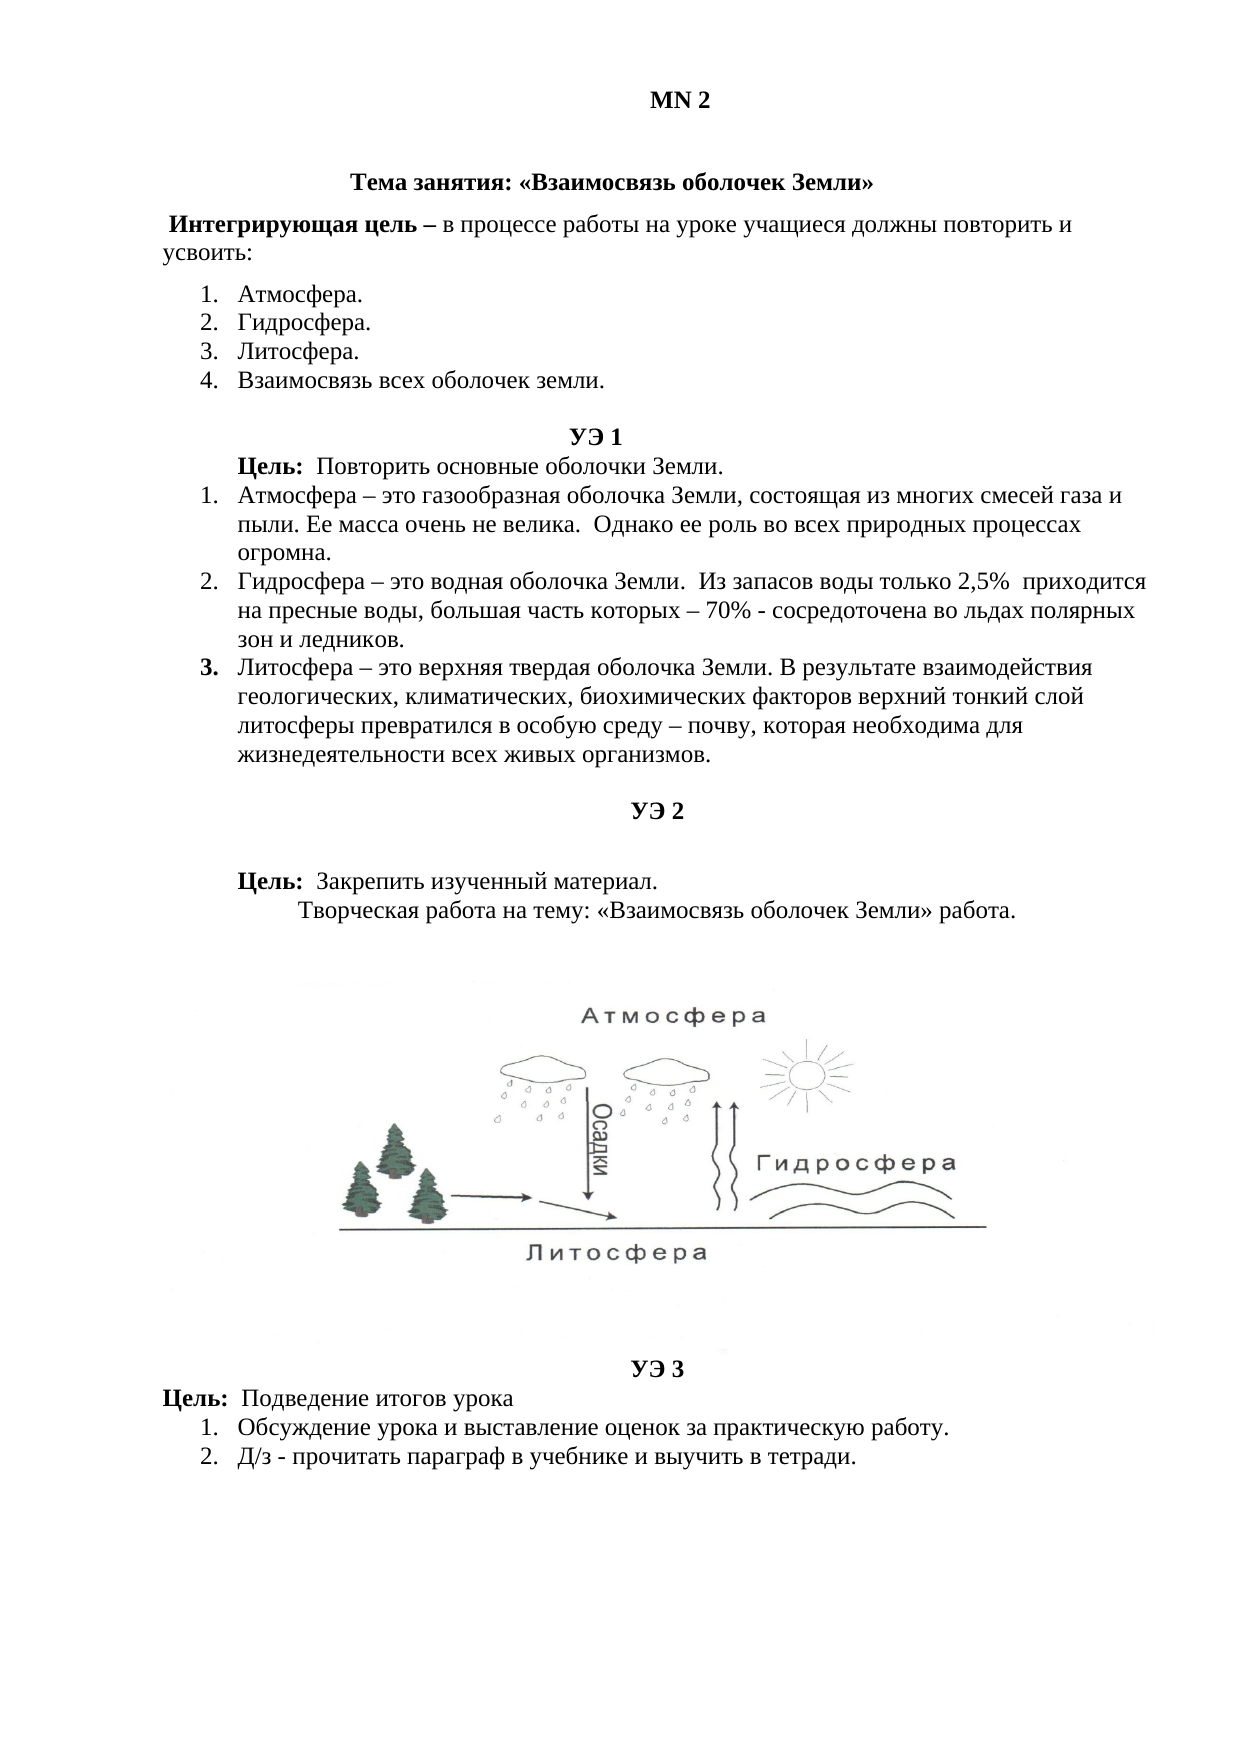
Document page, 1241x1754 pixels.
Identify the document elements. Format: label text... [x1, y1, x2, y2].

text Тема занятия: «Взаимосвязь оболочек Земли» [162, 167, 1152, 196]
text Интегрирующая цель – в процессе работы на уроке учащиеся должны повторить и усвоить: [162, 209, 1152, 266]
list Взаимосвязь всех оболочек земли. [200, 365, 1152, 394]
list Литосфера. [200, 336, 1152, 365]
list УЭ 1 [237, 422, 1152, 451]
picture [162, 981, 1166, 1355]
text УЭ 2 [162, 796, 1152, 825]
list MN 2 [275, 86, 1152, 114]
text УЭ 3 [162, 1355, 1152, 1383]
list Цель: Закрепить изученный материал. [237, 866, 1152, 895]
text Творческая работа на тему: «Взаимосвязь оболочек Земли» работа. [162, 895, 1152, 924]
list Обсуждение урока и выставление оценок за практическую работу. [200, 1412, 1152, 1441]
list Атмосфера – это газообразная оболочка Земли, состоящая из многих смесей газа и пыли. Ее масса очень не велика. Однако ее роль во всех природных процессах огромна. [200, 480, 1152, 566]
list Д/з - прочитать параграф в учебнике и выучить в тетради. [200, 1441, 1152, 1469]
list Атмосфера. [200, 279, 1152, 307]
list Литосфера – это верхняя твердая оболочка Земли. В результате взаимодействия геологических, климатических, биохимических факторов верхний тонкий слой литосферы превратился в особую среду – почву, которая необходима для жизнедеятельности всех живых организмов. [200, 652, 1152, 767]
list Цель: Повторить основные оболочки Земли. [237, 451, 1152, 480]
text Цель: Подведение итогов урока [162, 1383, 1152, 1412]
list Гидросфера – это водная оболочка Земли. Из запасов воды только 2,5% приходится на пресные воды, большая часть которых – 70% - сосредоточена во льдах полярных зон и ледников. [200, 566, 1152, 652]
list Гидросфера. [200, 307, 1152, 336]
